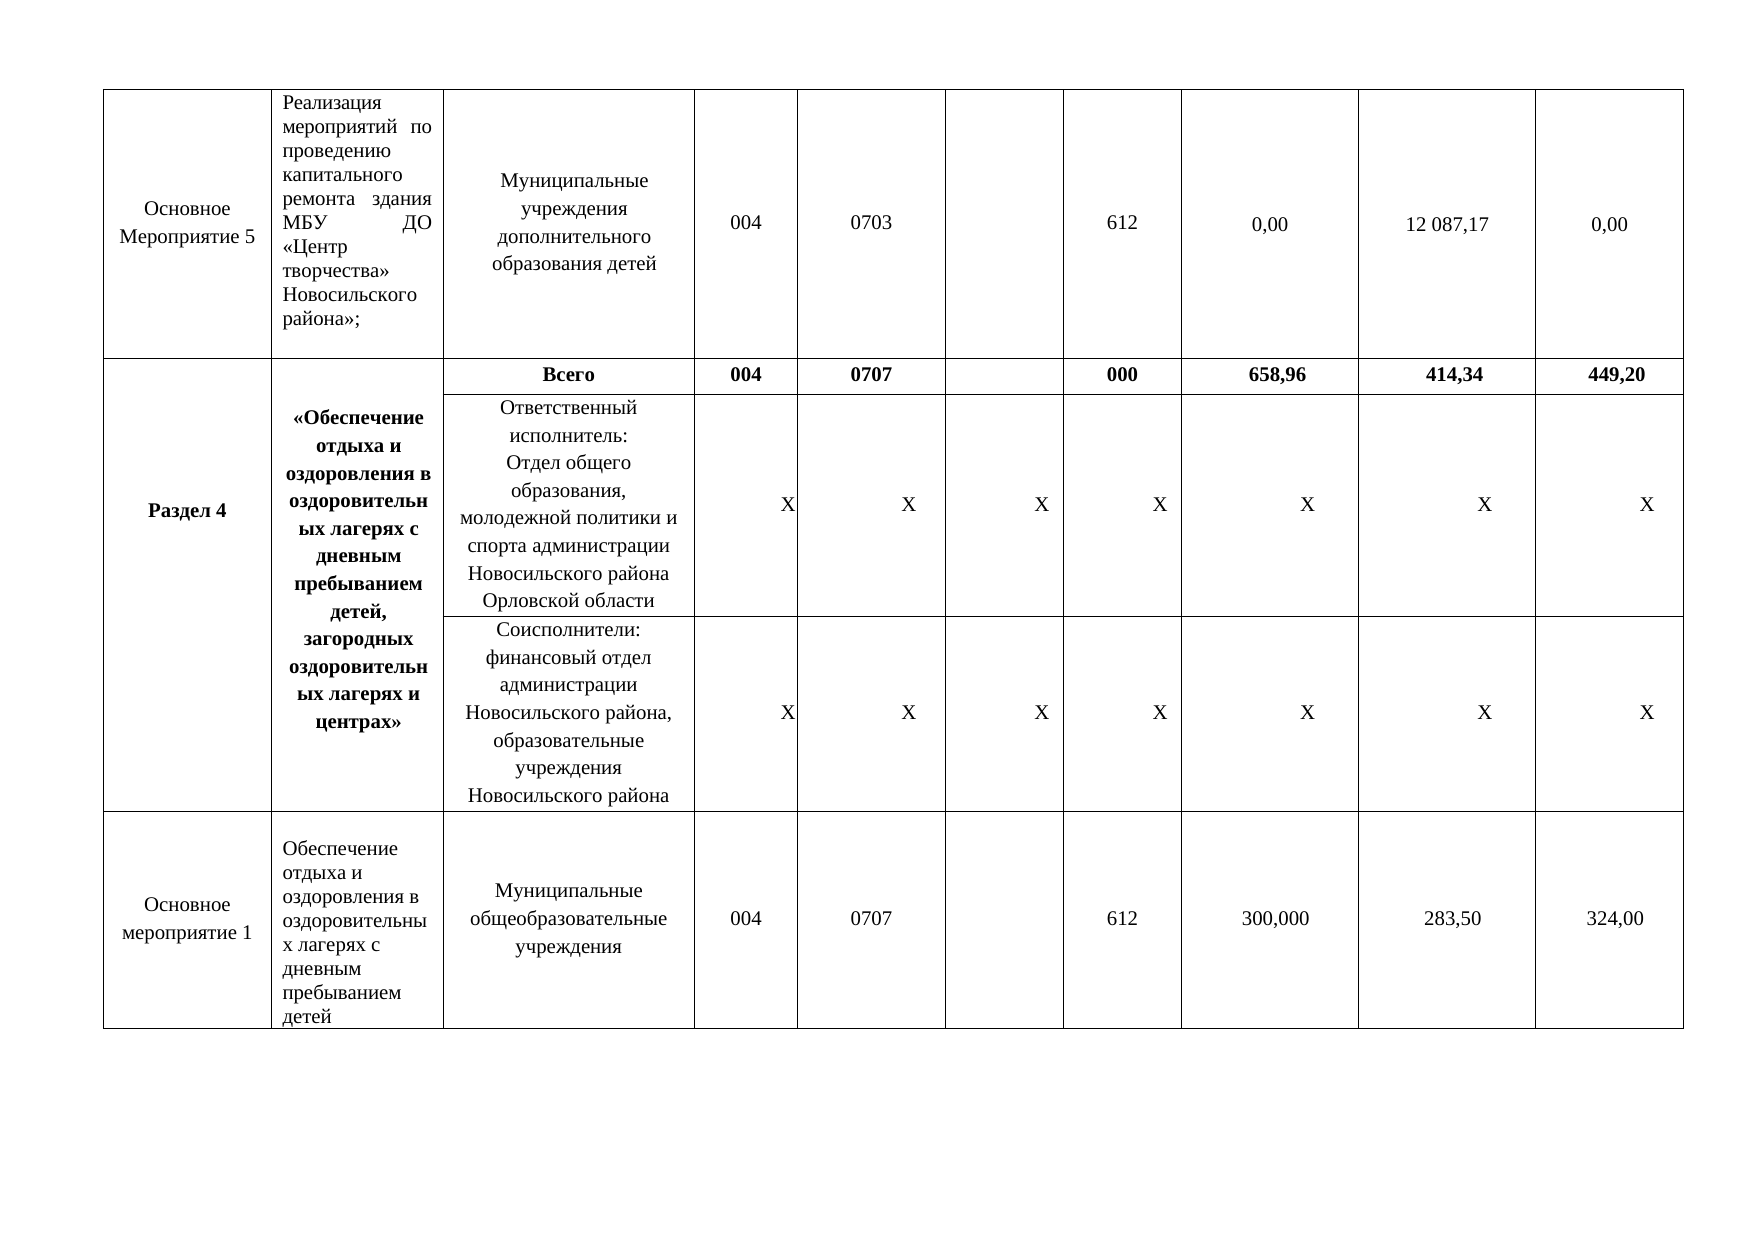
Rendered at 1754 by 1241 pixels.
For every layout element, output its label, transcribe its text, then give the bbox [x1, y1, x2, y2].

table_cell [946, 812, 1063, 1028]
table_cell Х [946, 395, 1063, 616]
table_cell Х [1536, 617, 1683, 811]
table_cell 612 [1064, 90, 1181, 358]
table_cell Х [1536, 395, 1683, 616]
table_cell 414,34 [1359, 359, 1535, 394]
table_cell 12 087,17 [1359, 90, 1535, 358]
table_cell Х [1359, 617, 1535, 811]
table_cell [946, 90, 1063, 358]
table_cell Х [1182, 617, 1358, 811]
table_cell Раздел 4 [104, 359, 271, 811]
table_cell 449,20 [1536, 359, 1683, 394]
table_cell Основное Мероприятие 5 [104, 90, 271, 358]
table_cell 0,00 [1536, 90, 1683, 358]
table_cell Х [798, 617, 945, 811]
table_cell 0707 [798, 359, 945, 394]
table_cell Х [1359, 395, 1535, 616]
table_cell Х [1064, 395, 1181, 616]
table_cell Х [695, 617, 797, 811]
table_cell 000 [1064, 359, 1181, 394]
table_cell Х [1064, 617, 1181, 811]
table_cell 658,96 [1182, 359, 1358, 394]
table_cell Х [946, 617, 1063, 811]
table_cell 004 [695, 359, 797, 394]
table_cell Х [695, 395, 797, 616]
table_cell 004 [695, 812, 797, 1028]
table_cell 004 [695, 90, 797, 358]
table_cell [946, 359, 1063, 394]
table_cell «Обеспечение отдыха и оздоровления в оздоровительных лагерях с дневным пребыванием детей, загородных оздоровительных лагерях и центрах» [272, 359, 443, 811]
table_cell Муниципальные общеобразовательные учреждения [444, 812, 694, 1028]
table_cell Основное мероприятие 1 [104, 812, 271, 1028]
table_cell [444, 90, 694, 358]
table_cell Соисполнители: финансовый отдел администрации Новосильского района, образовательные учреждения Новосильского района [444, 617, 694, 811]
table_cell Обеспечение отдыха и оздоровления в оздоровительных лагерях с дневным пребыванием детей [272, 812, 443, 1028]
table_cell 0703 [798, 90, 945, 358]
table_cell Х [798, 395, 945, 616]
table_cell 300,000 [1182, 812, 1358, 1028]
table_cell Ответственный исполнитель: Отдел общего образования, молодежной политики и спорта администрации Новосильского района Орловской области [444, 395, 694, 616]
table_cell 283,50 [1359, 812, 1535, 1028]
table_cell 0707 [798, 812, 945, 1028]
table_cell Х [1182, 395, 1358, 616]
table_cell 612 [1064, 812, 1181, 1028]
table_cell Всего [444, 359, 694, 394]
table_cell Реализация мероприятий по проведению капитального ремонта здания МБУ ДО «Центр творчества» Новосильского района»; [272, 90, 443, 358]
table_cell 0,00 [1182, 90, 1358, 358]
table_cell 324,00 [1536, 812, 1683, 1028]
